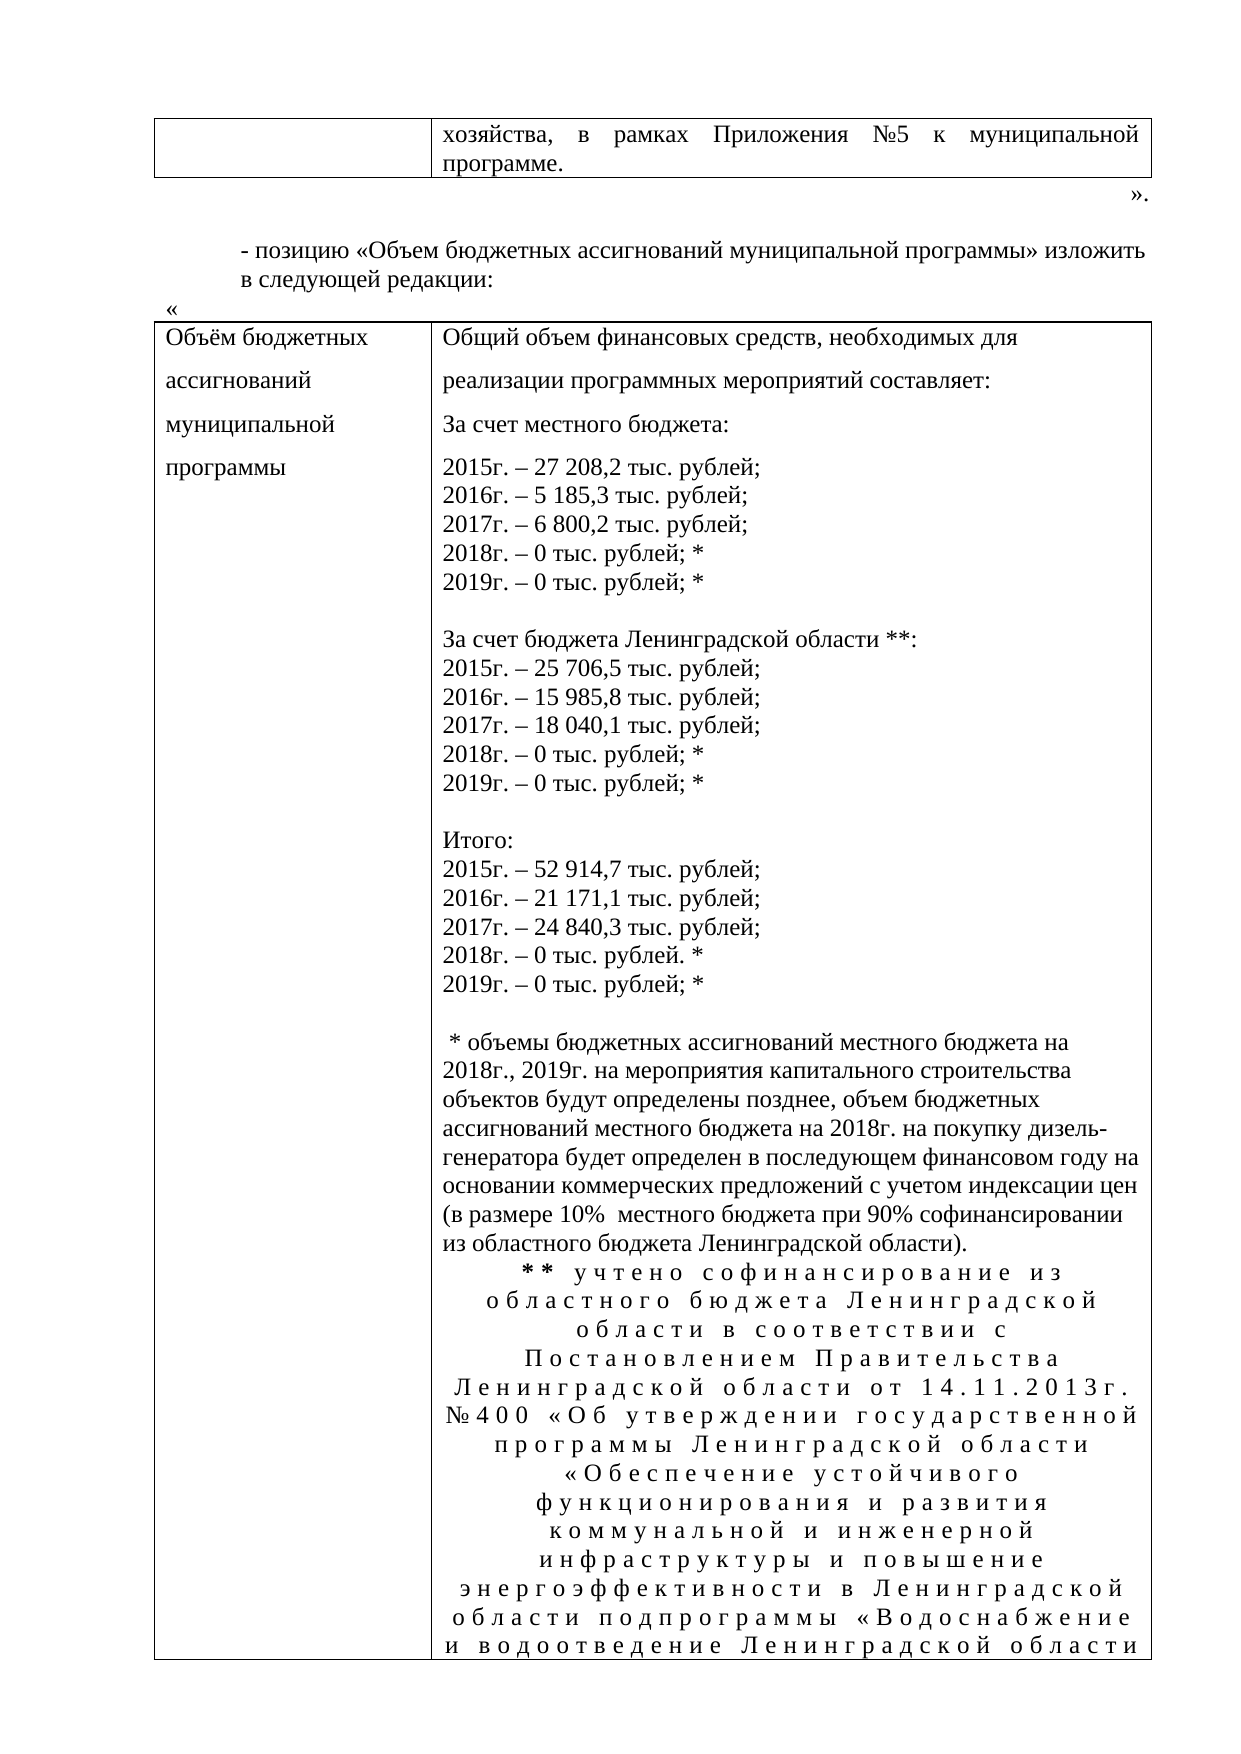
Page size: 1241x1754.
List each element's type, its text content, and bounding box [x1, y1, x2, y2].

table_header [155, 323, 431, 1659]
title в следующей редакции: [240, 264, 1169, 293]
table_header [155, 119, 431, 177]
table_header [432, 323, 1151, 1659]
title - позицию «Объем бюджетных ассигнований муниципальной программы» изложить [240, 235, 1169, 264]
title « [165, 293, 1169, 321]
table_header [432, 119, 1151, 177]
title .». [165, 178, 1169, 206]
